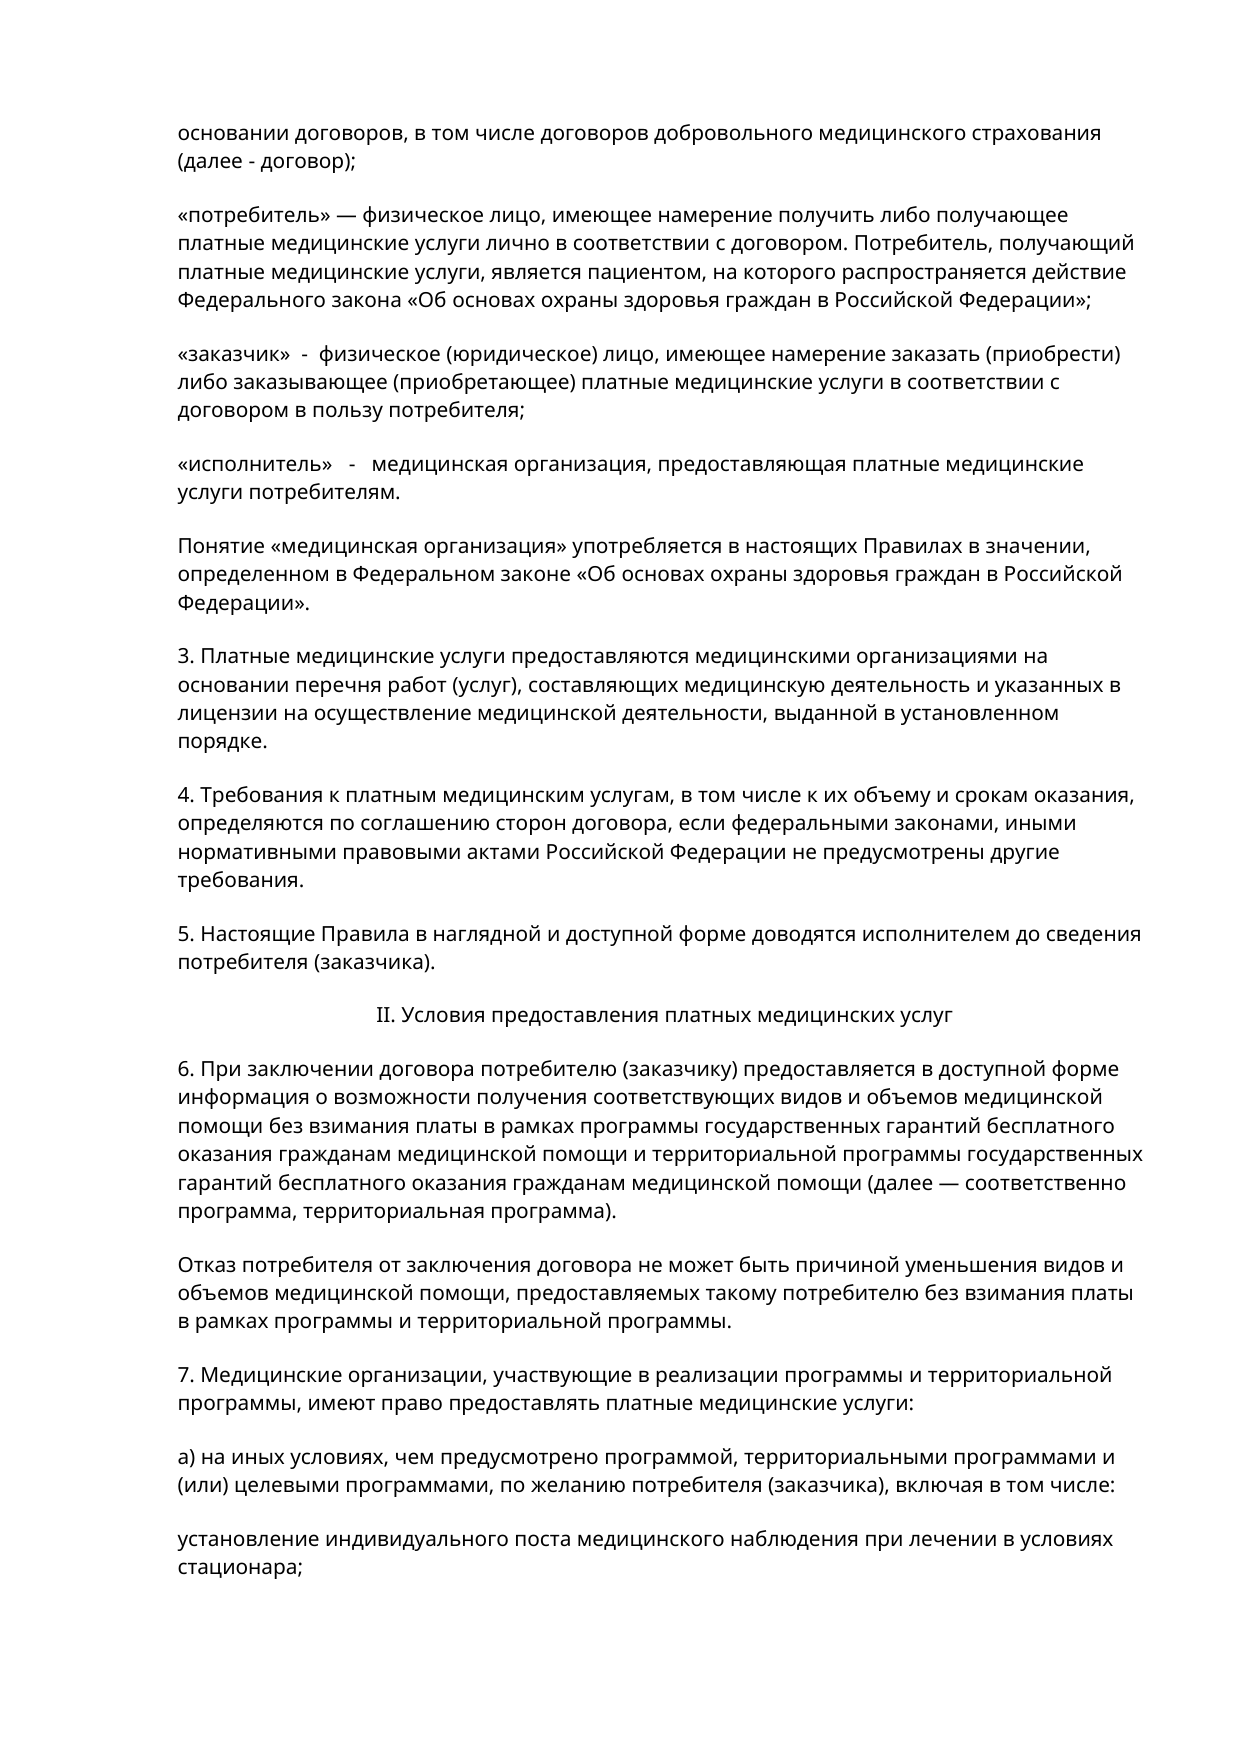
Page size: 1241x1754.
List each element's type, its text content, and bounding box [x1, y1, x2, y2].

text 7. Медицинские организации, участвующие в реализации программы и территориальной программы, имеют право предоставлять платные медицинские услуги: [177, 1360, 1152, 1417]
text Понятие «медицинская организация» употребляется в настоящих Правилах в значении, определенном в Федеральном законе «Об основах охраны здоровья граждан в Российской Федерации». [177, 531, 1152, 616]
text 3. Платные медицинские услуги предоставляются медицинскими организациями на основании перечня работ (услуг), составляющих медицинскую деятельность и указанных в лицензии на осуществление медицинской деятельности, выданной в установленном порядке. [177, 641, 1152, 755]
text II. Условия предоставления платных медицинских услуг [177, 1001, 1152, 1029]
text 4. Требования к платным медицинским услугам, в том числе к их объему и срокам оказания, определяются по соглашению сторон договора, если федеральными законами, иными нормативными правовыми актами Российской Федерации не предусмотрены другие требования. [177, 780, 1152, 894]
text установление индивидуального поста медицинского наблюдения при лечении в условиях стационара; [177, 1524, 1152, 1581]
text 6. При заключении договора потребителю (заказчику) предоставляется в доступной форме информация о возможности получения соответствующих видов и объемов медицинской помощи без взимания платы в рамках программы государственных гарантий бесплатного оказания гражданам медицинской помощи и территориальной программы государственных гарантий бесплатного оказания гражданам медицинской помощи (далее — соответственно программа, территориальная программа). [177, 1054, 1152, 1225]
text 5. Настоящие Правила в наглядной и доступной форме доводятся исполнителем до сведения потребителя (заказчика). [177, 919, 1152, 976]
text а) на иных условиях, чем предусмотрено программой, территориальными программами и (или) целевыми программами, по желанию потребителя (заказчика), включая в том числе: [177, 1442, 1152, 1499]
text «исполнитель» - медицинская организация, предоставляющая платные медицинские услуги потребителям. [177, 449, 1152, 506]
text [177, 118, 1152, 175]
text Отказ потребителя от заключения договора не может быть причиной уменьшения видов и объемов медицинской помощи, предоставляемых такому потребителю без взимания платы в рамках программы и территориальной программы. [177, 1250, 1152, 1335]
text «потребитель» — физическое лицо, имеющее намерение получить либо получающее платные медицинские услуги лично в соответствии с договором. Потребитель, получающий платные медицинские услуги, является пациентом, на которого распространяется действие Федерального закона «Об основах охраны здоровья граждан в Российской Федерации»; [177, 200, 1152, 314]
text «заказчик» - физическое (юридическое) лицо, имеющее намерение заказать (приобрести) либо заказывающее (приобретающее) платные медицинские услуги в соответствии с договором в пользу потребителя; [177, 339, 1152, 424]
